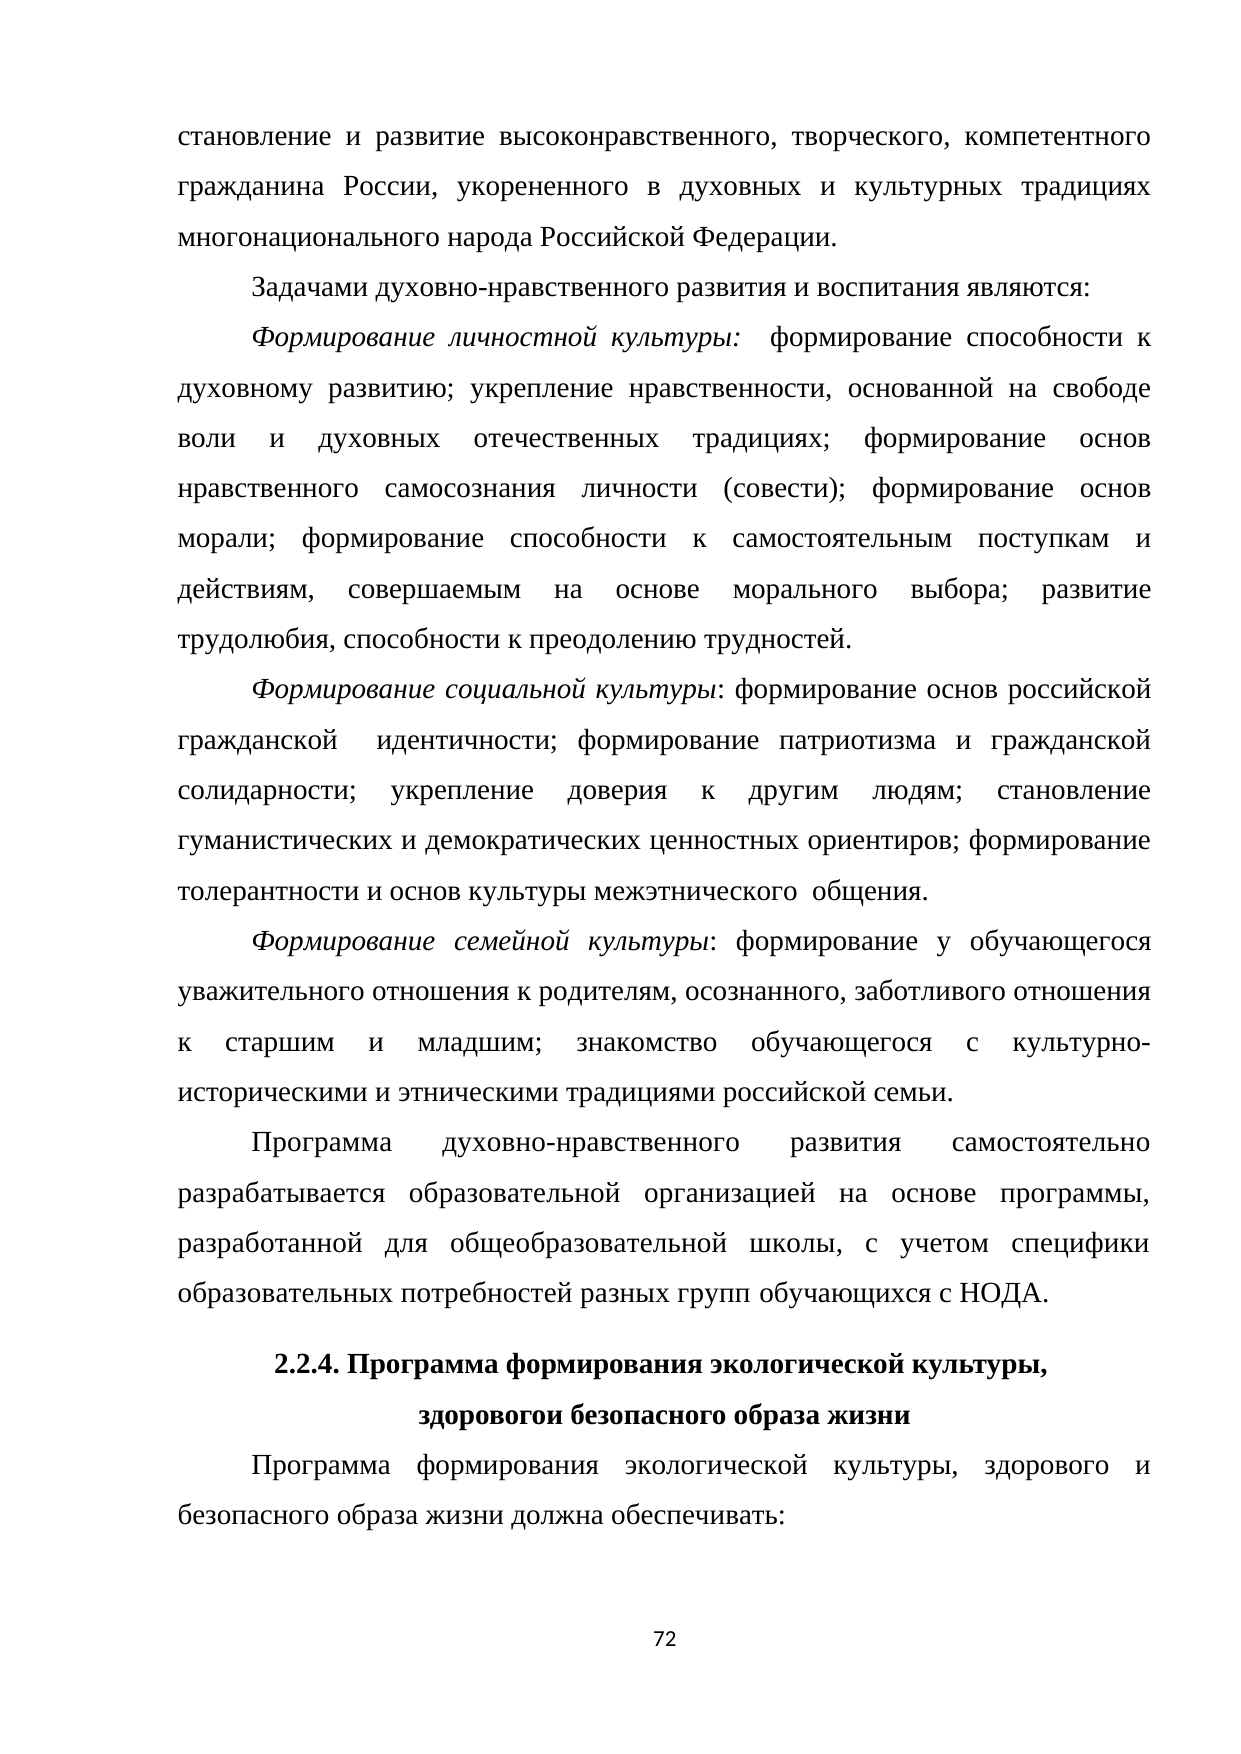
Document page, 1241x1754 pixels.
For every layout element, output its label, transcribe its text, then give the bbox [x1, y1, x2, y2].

text Программа формирования экологической культуры, здорового и безопасного образа жизни должна обеспечивать: [177, 1447, 1152, 1531]
text Задачами духовно-нравственного развития и воспитания являются: [177, 269, 1152, 303]
text Формирование социальной культуры: формирование основ российской гражданской идентичности; формирование патриотизма и гражданской солидарности; укрепление доверия к другим людям; становление гуманистических и демократических ценностных ориентиров; формирование толерантности и основ культуры межэтнического общения. [177, 672, 1152, 906]
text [177, 118, 1152, 252]
text Формирование личностной культуры: формирование способности к духовному развитию; укрепление нравственности, основанной на свободе воли и духовных отечественных традициях; формирование основ нравственного самосознания личности (совести); формирование основ морали; формирование способности к самостоятельным поступкам и действиям, совершаемым на основе морального выбора; развитие трудолюбия, способности к преодолению трудностей. [177, 319, 1152, 655]
text Формирование семейной культуры: формирование у обучающегося уважительного отношения к родителям, осознанного, заботливого отношения к старшим и младшим; знакомство обучающегося с культурно-историческими и этническими традициями российской семьи. [177, 923, 1152, 1108]
subtitle 2.2.4. Программа формирования экологической культуры, здоровогои безопасного образа жизни [177, 1346, 1152, 1430]
text Программа духовно-нравственного развития самостоятельно разрабатывается образовательной организацией на основе программы, разработанной для общеобразовательной школы, с учетом специфики образовательных потребностей разных групп обучающихся с НОДА. [177, 1124, 1152, 1309]
